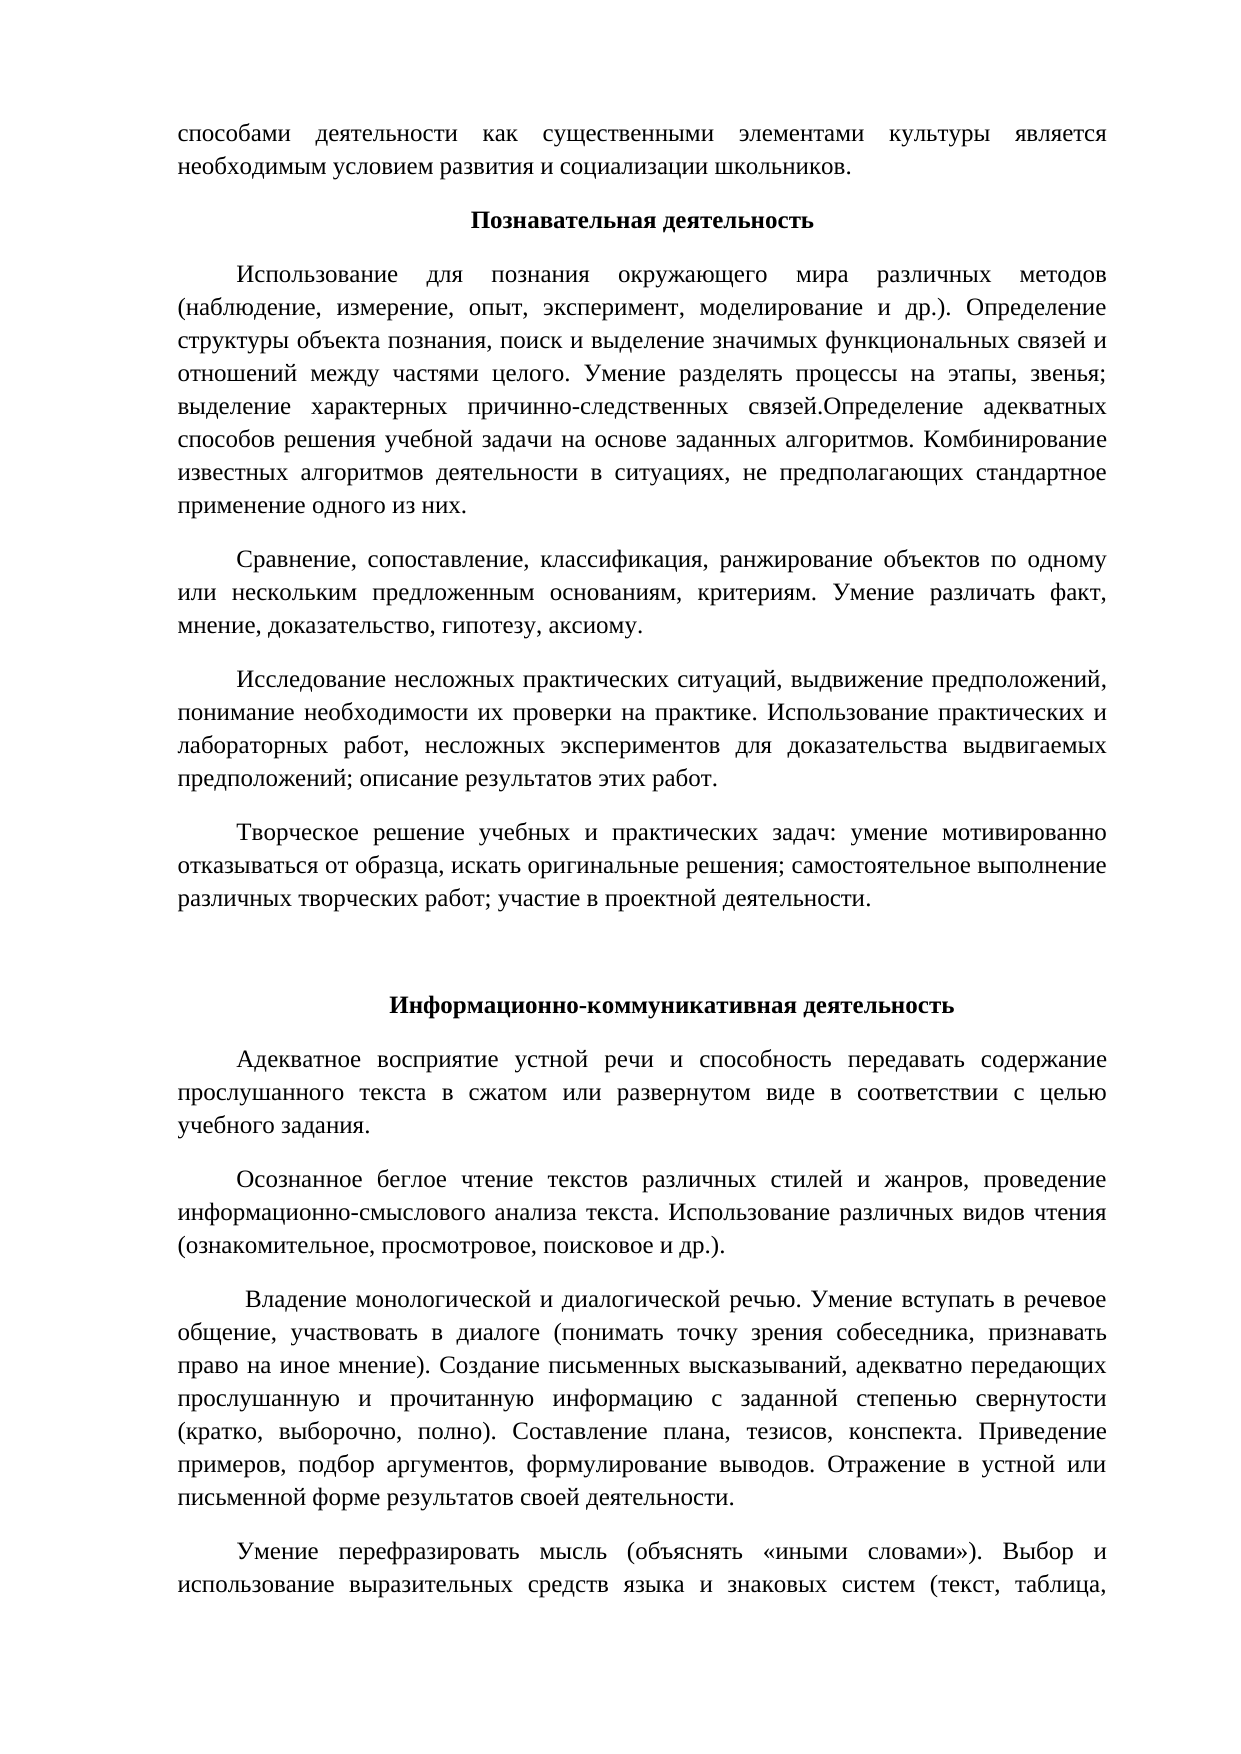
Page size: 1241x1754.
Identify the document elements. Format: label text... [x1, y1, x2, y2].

text Адекватное восприятие устной речи и способность передавать содержание прослушанного текста в сжатом или развернутом виде в соответствии с целью учебного задания. [177, 1044, 1107, 1139]
text Познавательная деятельность [177, 205, 1107, 234]
text Использование для познания окружающего мира различных методов (наблюдение, измерение, опыт, эксперимент, моделирование и др.). Определение структуры объекта познания, поиск и выделение значимых функциональных связей и отношений между частями целого. Умение разделять процессы на этапы, звенья; выделение характерных причинно-следственных связей.Определение адекватных способов решения учебной задачи на основе заданных алгоритмов. Комбинирование известных алгоритмов деятельности в ситуациях, не предполагающих стандартное применение одного из них. [177, 259, 1107, 519]
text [177, 1536, 1107, 1598]
text Исследование несложных практических ситуаций, выдвижение предположений, понимание необходимости их проверки на практике. Использование практических и лабораторных работ, несложных экспериментов для доказательства выдвигаемых предположений; описание результатов этих работ. [177, 664, 1107, 792]
text Владение монологической и диалогической речью. Умение вступать в речевое общение, участвовать в диалоге (понимать точку зрения собеседника, признавать право на иное мнение). Создание письменных высказываний, адекватно передающих прослушанную и прочитанную информацию с заданной степенью свернутости (кратко, выборочно, полно). Составление плана, тезисов, конспекта. Приведение примеров, подбор аргументов, формулирование выводов. Отражение в устной или письменной форме результатов своей деятельности. [177, 1284, 1107, 1511]
text Осознанное беглое чтение текстов различных стилей и жанров, проведение информационно-смыслового анализа текста. Использование различных видов чтения (ознакомительное, просмотровое, поисковое и др.). [177, 1164, 1107, 1259]
text Творческое решение учебных и практических задач: умение мотивированно отказываться от образца, искать оригинальные решения; самостоятельное выполнение различных творческих работ; участие в проектной деятельности. [177, 817, 1107, 911]
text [177, 118, 1107, 180]
text Сравнение, сопоставление, классификация, ранжирование объектов по одному или нескольким предложенным основаниям, критериям. Умение различать факт, мнение, доказательство, гипотезу, аксиому. [177, 544, 1107, 639]
text Информационно-коммуникативная деятельность [177, 990, 1107, 1019]
